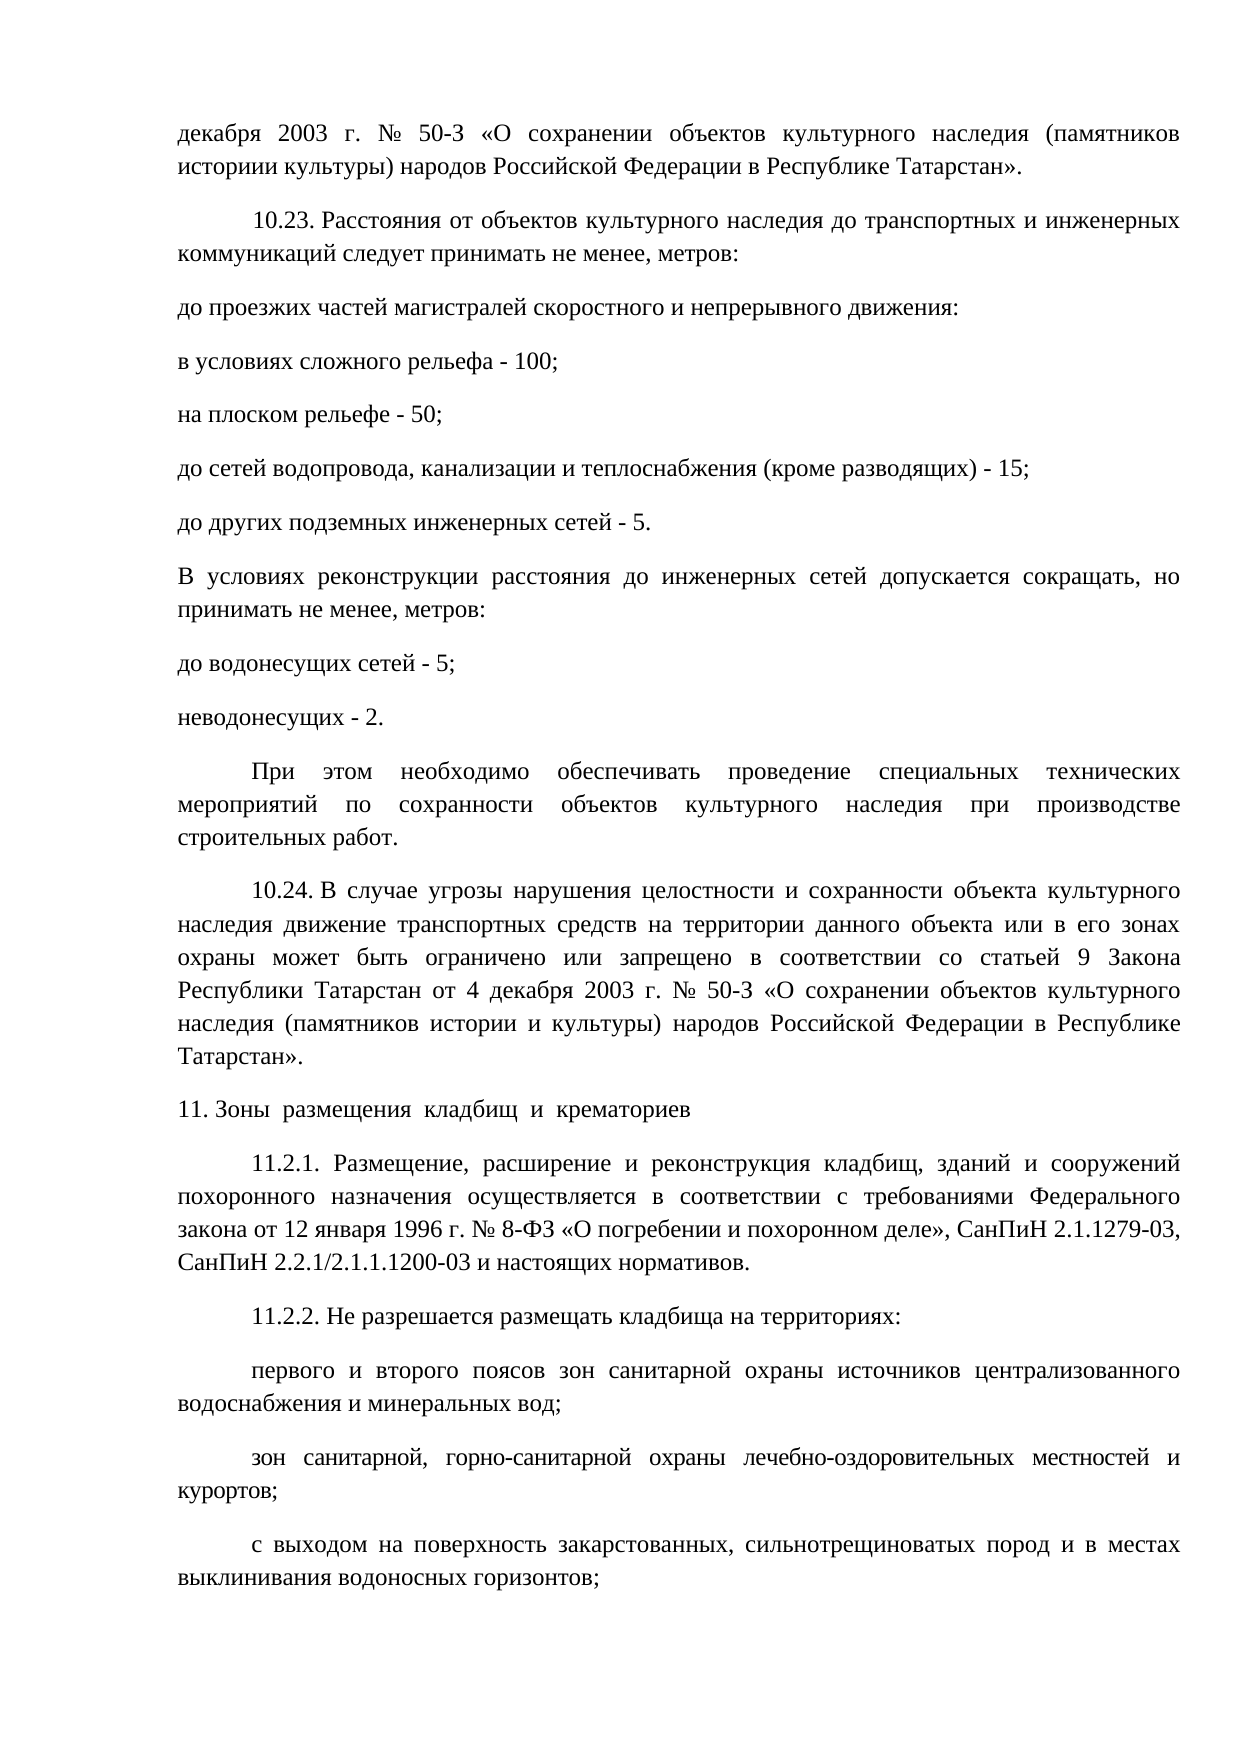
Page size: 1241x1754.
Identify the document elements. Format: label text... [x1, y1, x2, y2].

text В условиях реконструкции расстояния до инженерных сетей допускается сокращать, но принимать не менее, метров: [177, 561, 1181, 623]
text зон санитарной, горно-санитарной охраны лечебно-оздоровительных местностей и курортов; [177, 1442, 1181, 1504]
text с выходом на поверхность закарстованных, сильнотрещиноватых пород и в местах выклинивания водоносных горизонтов; [177, 1529, 1181, 1591]
text неводонесущих - 2. [177, 702, 1181, 731]
text 11. Зоны размещения кладбищ и крематориев [177, 1094, 1181, 1123]
text При этом необходимо обеспечивать проведение специальных технических мероприятий по сохранности объектов культурного наследия при производстве строительных работ. [177, 756, 1181, 851]
text до водонесущих сетей - 5; [177, 648, 1181, 677]
text до сетей водопровода, канализации и теплоснабжения (кроме разводящих) - 15; [177, 453, 1181, 482]
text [177, 118, 1181, 180]
text до проезжих частей магистралей скоростного и непрерывного движения: [177, 292, 1181, 321]
text в условиях сложного рельефа - 100; [177, 346, 1181, 374]
text до других подземных инженерных сетей - 5. [177, 507, 1181, 536]
text 10.24. В случае угрозы нарушения целостности и сохранности объекта культурного наследия движение транспортных средств на территории данного объекта или в его зонах охраны может быть ограничено или запрещено в соответствии со статьей 9 Закона Республики Татарстан от 4 декабря . № 50-З «О сохранении объектов культурного наследия (памятников истории и культуры) народов Российской Федерации в Республике Татарстан». [177, 876, 1181, 1069]
text 11.2.1. Размещение, расширение и реконструкция кладбищ, зданий и сооружений похоронного назначения осуществляется в соответствии с требованиями Федерального закона от 12 января . № 8-ФЗ «О погребении и похоронном деле», СанПиН 2.1.1279-03, СанПиН 2.2.1/2.1.1.1200-03 и настоящих нормативов. [177, 1148, 1181, 1276]
text 11.2.2. Не разрешается размещать кладбища на территориях: [177, 1301, 1181, 1330]
text первого и второго поясов зон санитарной охраны источников централизованного водоснабжения и минеральных вод; [177, 1355, 1181, 1417]
text на плоском рельефе - 50; [177, 399, 1181, 428]
text 10.23. Расстояния от объектов культурного наследия до транспортных и инженерных коммуникаций следует принимать не менее, метров: [177, 205, 1181, 267]
